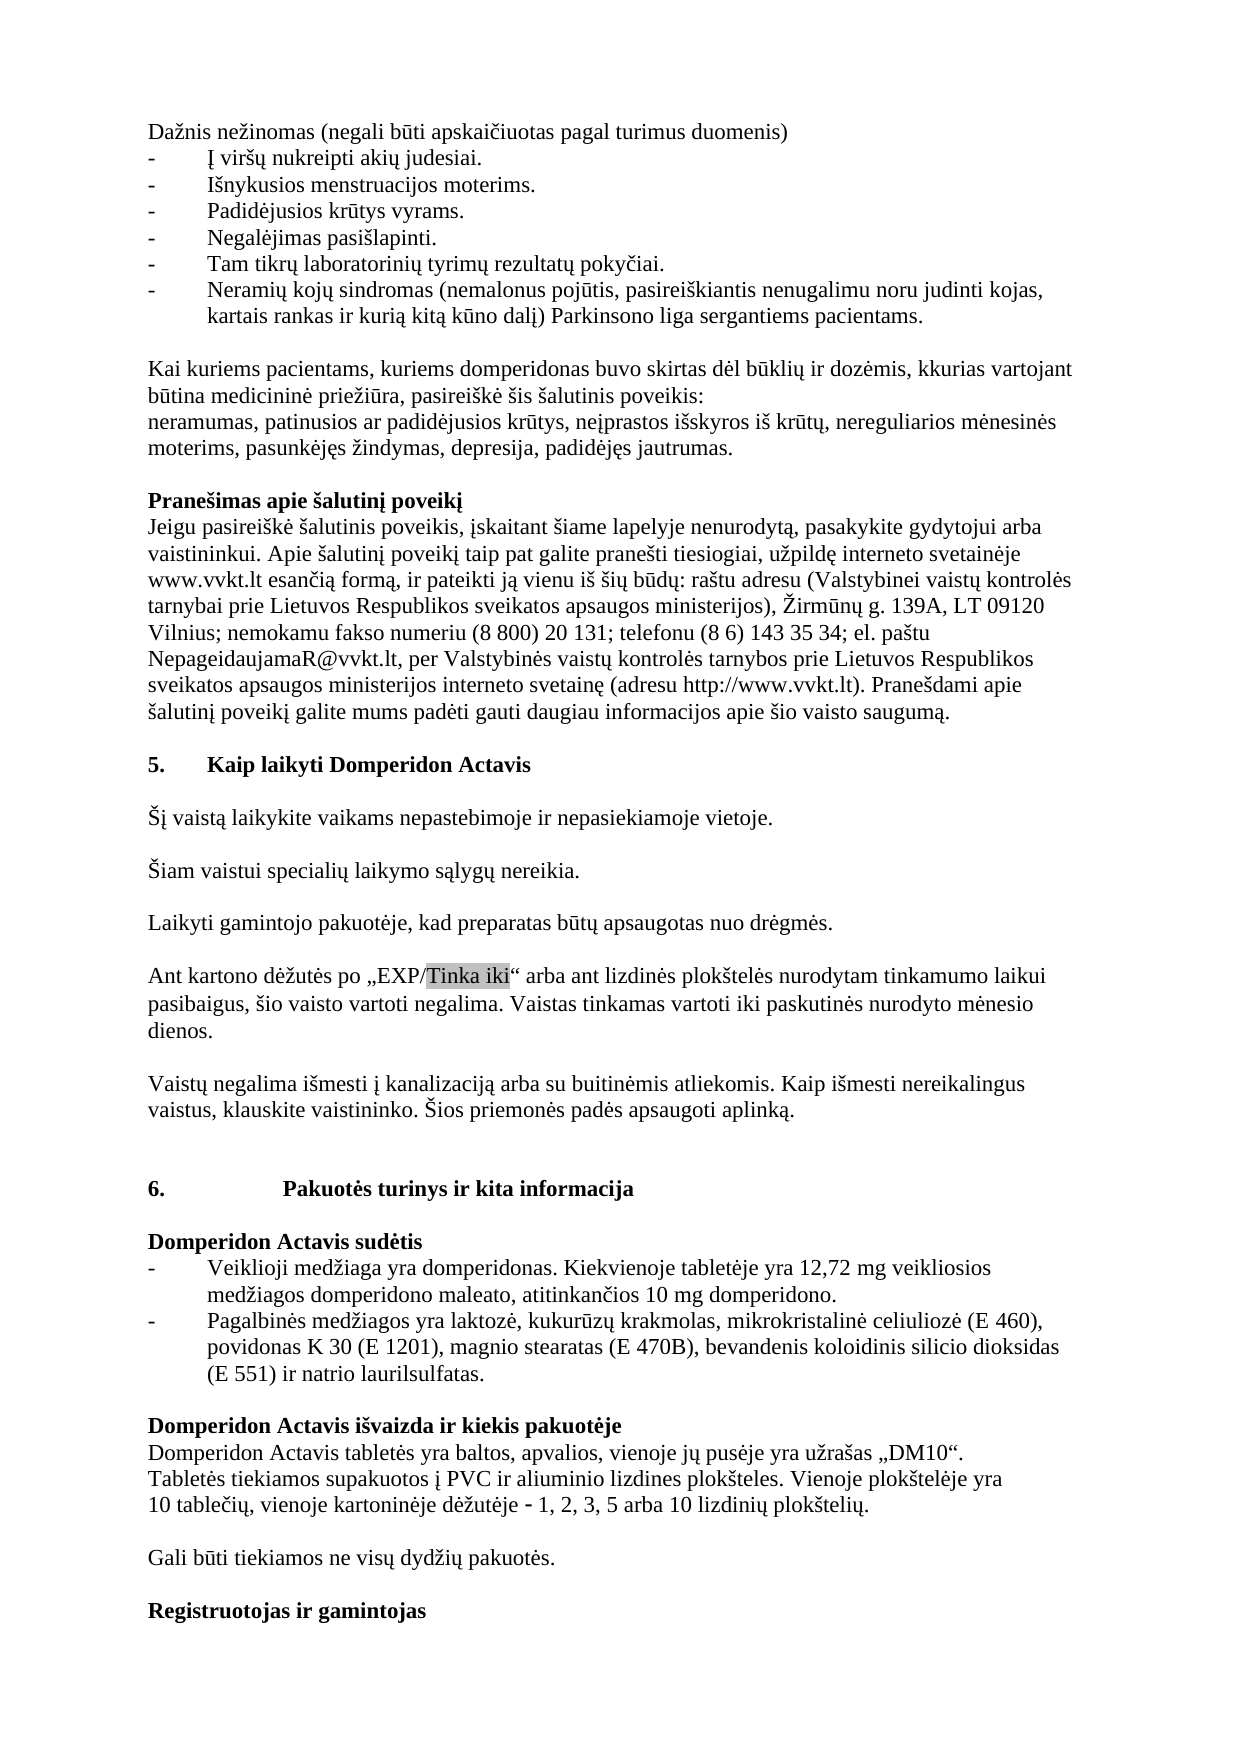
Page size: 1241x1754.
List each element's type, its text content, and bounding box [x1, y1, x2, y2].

list Negalėjimas pasišlapinti. [148, 223, 1092, 250]
text 5. Kaip laikyti Domperidon Actavis [148, 751, 1092, 778]
text Kai kuriems pacientams, kuriems domperidonas buvo skirtas dėl būklių ir dozėmis, kkurias vartojant būtina medicininė priežiūra, pasireiškė šis šalutinis poveikis: [148, 355, 1092, 408]
list Tabletės tiekiamos supakuotos į PVC ir aliuminio lizdines plokšteles. Vienoje plokštelėje yra 10 tablečių, vienoje kartoninėje dėžutėje 1, 2, 3, 5 arba 10 lizdinių plokštelių. [148, 1465, 1093, 1518]
list 6. Pakuotės turinys ir kita informacija [148, 1175, 1093, 1202]
text Šiam vaistui specialių laikymo sąlygų nereikia. [148, 857, 1092, 883]
list Gali būti tiekiamos ne visų dydžių pakuotės. [148, 1544, 1093, 1571]
list Padidėjusios krūtys vyrams. [148, 197, 1092, 223]
list Jeigu pasireiškė šalutinis poveikis, įskaitant šiame lapelyje nenurodytą, pasakykite gydytojui arba vaistininkui. Apie šalutinį poveikį taip pat galite pranešti tiesiogiai, užpildę interneto svetainėje www.vvkt.lt esančią formą, ir pateikti ją vienu iš šių būdų: raštu adresu (Valstybinei vaistų kontrolės tarnybai prie Lietuvos Respublikos sveikatos apsaugos ministerijos), Žirmūnų g. 139A, LT 09120 Vilnius; nemokamu fakso numeriu (8 800) 20 131; telefonu (8 6) 143 35 34; el. paštu NepageidaujamaR@vvkt.lt, per Valstybinės vaistų kontrolės tarnybos prie Lietuvos Respublikos sveikatos apsaugos ministerijos interneto svetainę (adresu http://www.vvkt.lt). Pranešdami apie šalutinį poveikį galite mums padėti gauti daugiau informacijos apie šio vaisto saugumą. [148, 513, 1093, 724]
list Veiklioji medžiaga yra domperidonas. Kiekvienoje tabletėje yra 12,72 mg veikliosios medžiagos domperidono maleato, atitinkančios 10 mg domperidono. [148, 1254, 1093, 1307]
list Registruotojas ir gamintojas [148, 1597, 1093, 1623]
list Domperidon Actavis sudėtis [148, 1228, 1093, 1254]
list Išnykusios menstruacijos moterims. [148, 171, 1092, 197]
list Domperidon Actavis išvaizda ir kiekis pakuotėje [148, 1412, 1093, 1439]
text Laikyti gamintojo pakuotėje, kad preparatas būtų apsaugotas nuo drėgmės. [148, 909, 1092, 936]
list Šį vaistą laikykite vaikams nepastebimoje ir nepasiekiamoje vietoje. [148, 804, 1092, 830]
text Pranešimas apie šalutinį poveikį [148, 487, 1092, 513]
text neramumas, patinusios ar padidėjusios krūtys, neįprastos išskyros iš krūtų, nereguliarios mėnesinės moterims, pasunkėjęs žindymas, depresija, padidėjęs jautrumas. [148, 408, 1092, 461]
list Į viršų nukreipti akių judesiai. [148, 144, 1092, 171]
text Dažnis nežinomas (negali būti apskaičiuotas pagal turimus duomenis) [148, 118, 1092, 144]
list Tam tikrų laboratorinių tyrimų rezultatų pokyčiai. [148, 250, 1092, 276]
list Vaistų negalima išmesti į kanalizaciją arba su buitinėmis atliekomis. Kaip išmesti nereikalingus vaistus, klauskite vaistininko. Šios priemonės padės apsaugoti aplinką. [148, 1070, 1093, 1122]
list Pagalbinės medžiagos yra laktozė, kukurūzų krakmolas, mikrokristalinė celiuliozė (E 460), povidonas K 30 (E 1201), magnio stearatas (E 470B), bevandenis koloidinis silicio dioksidas (E 551) ir natrio laurilsulfatas. [148, 1307, 1093, 1386]
list Neramių kojų sindromas (nemalonus pojūtis, pasireiškiantis nenugalimu noru judinti kojas, kartais rankas ir kurią kitą kūno dalį) Parkinsono liga sergantiems pacientams. [148, 276, 1092, 329]
list Domperidon Actavis tabletės yra baltos, apvalios, vienoje jų pusėje yra užrašas „DM10“. [148, 1439, 1093, 1465]
text Ant kartono dėžutės po „EXP/Tinka iki“ arba ant lizdinės plokštelės nurodytam tinkamumo laikui pasibaigus, šio vaisto vartoti negalima. Vaistas tinkamas vartoti iki paskutinės nurodyto mėnesio dienos. [148, 962, 1092, 1043]
